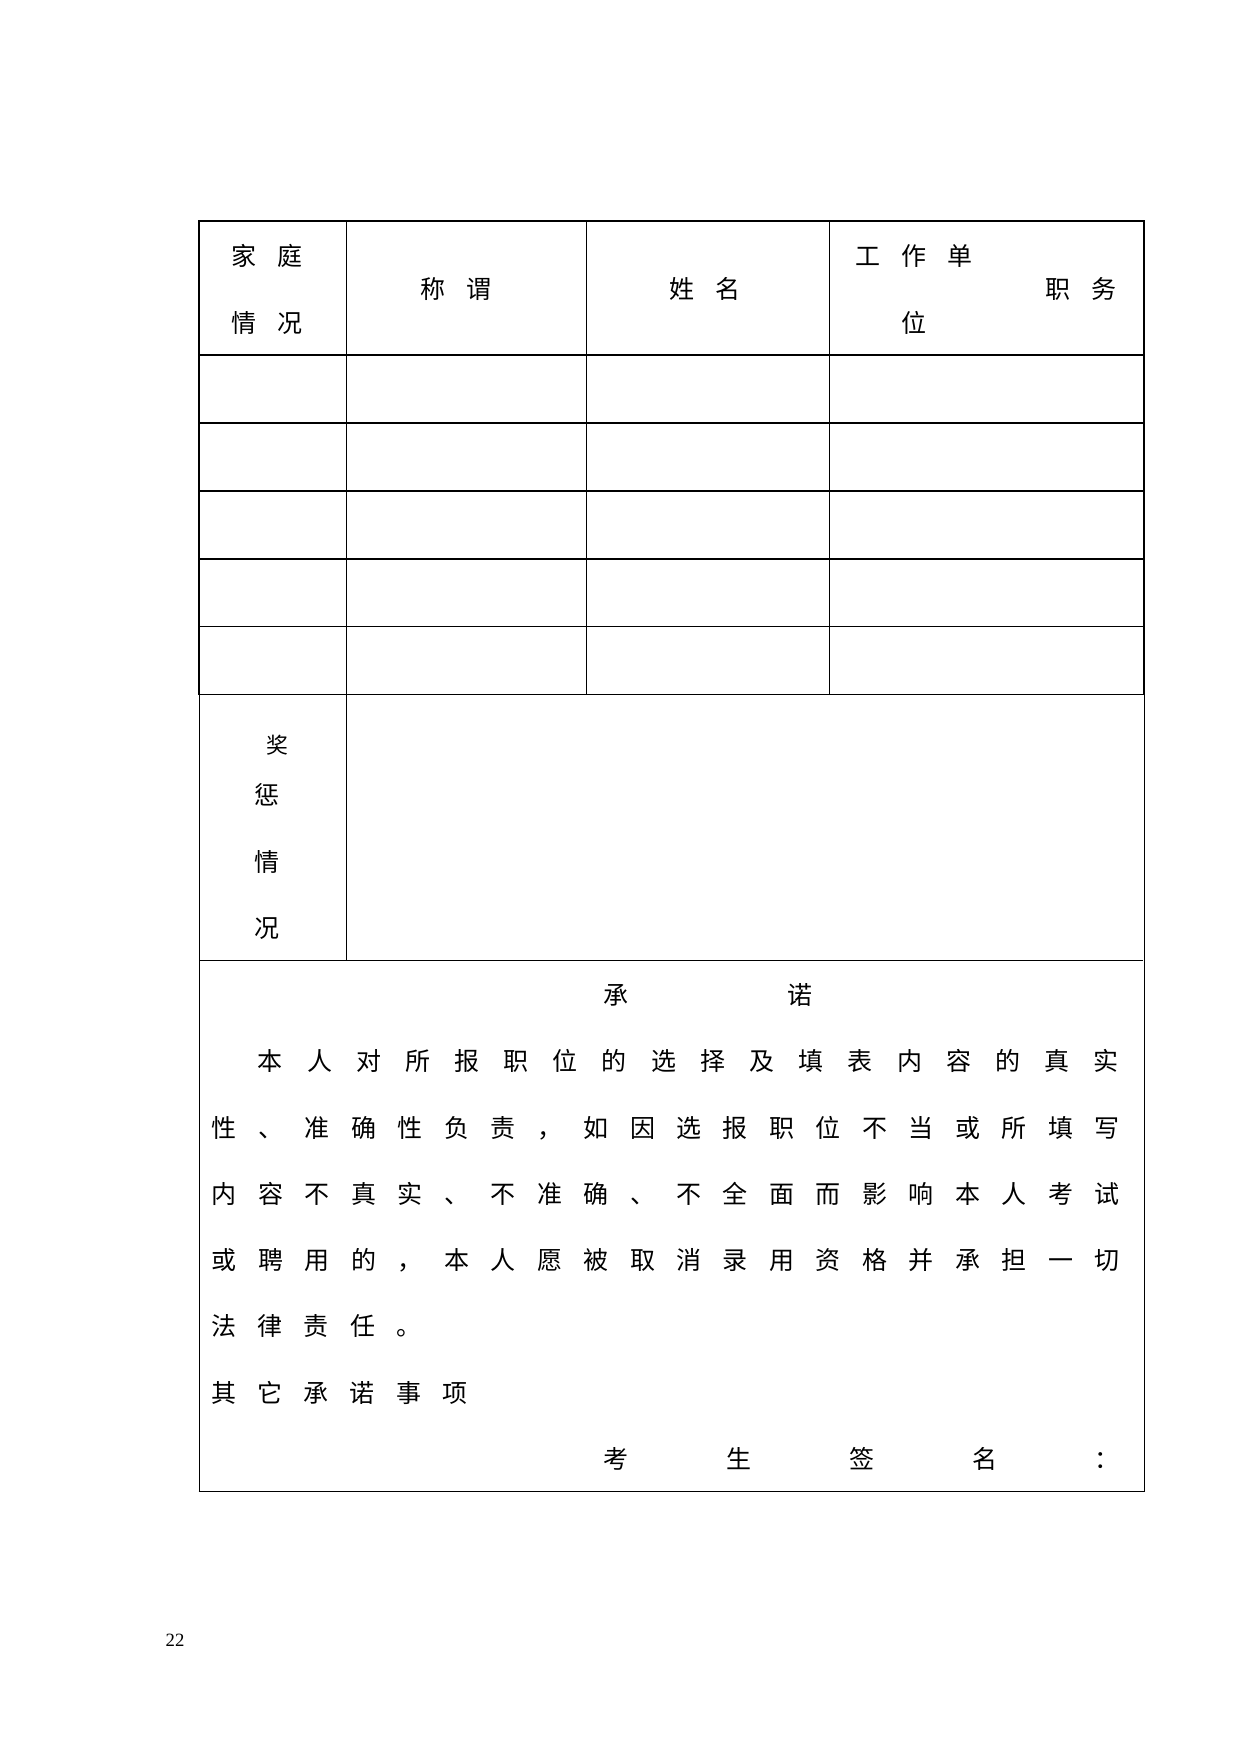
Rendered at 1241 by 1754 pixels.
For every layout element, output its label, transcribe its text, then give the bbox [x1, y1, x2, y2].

table_cell [200, 492, 346, 558]
table_cell [830, 627, 1017, 693]
table_cell [1018, 492, 1143, 558]
table_cell [587, 560, 829, 626]
table_cell [200, 560, 346, 626]
table_cell [200, 627, 346, 693]
table_cell [587, 356, 829, 422]
table_cell [587, 627, 829, 693]
table_cell [587, 492, 829, 558]
table_cell 职务 [1018, 222, 1143, 354]
table_cell [200, 356, 346, 422]
table_cell 称谓 [347, 222, 586, 354]
table_cell [830, 492, 1017, 558]
table_cell [1018, 424, 1143, 490]
table_cell [830, 560, 1017, 626]
table_cell [347, 492, 586, 558]
table_cell [1018, 627, 1143, 693]
table_cell [1018, 560, 1143, 626]
table_cell [1018, 356, 1143, 422]
table_cell [587, 424, 829, 490]
table_cell [830, 424, 1017, 490]
table_cell [347, 627, 586, 693]
table_cell 家庭 情况 [200, 222, 346, 354]
table_cell [347, 695, 1144, 959]
table_cell [830, 356, 1017, 422]
table_cell [200, 424, 346, 490]
table_cell 奖 惩 情 况 [200, 695, 346, 959]
table_cell [347, 560, 586, 626]
table_cell 姓名 [587, 222, 829, 354]
table_cell [347, 356, 586, 422]
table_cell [200, 960, 1144, 1491]
table_cell 工作单位 [830, 222, 1017, 354]
table_cell [347, 424, 586, 490]
